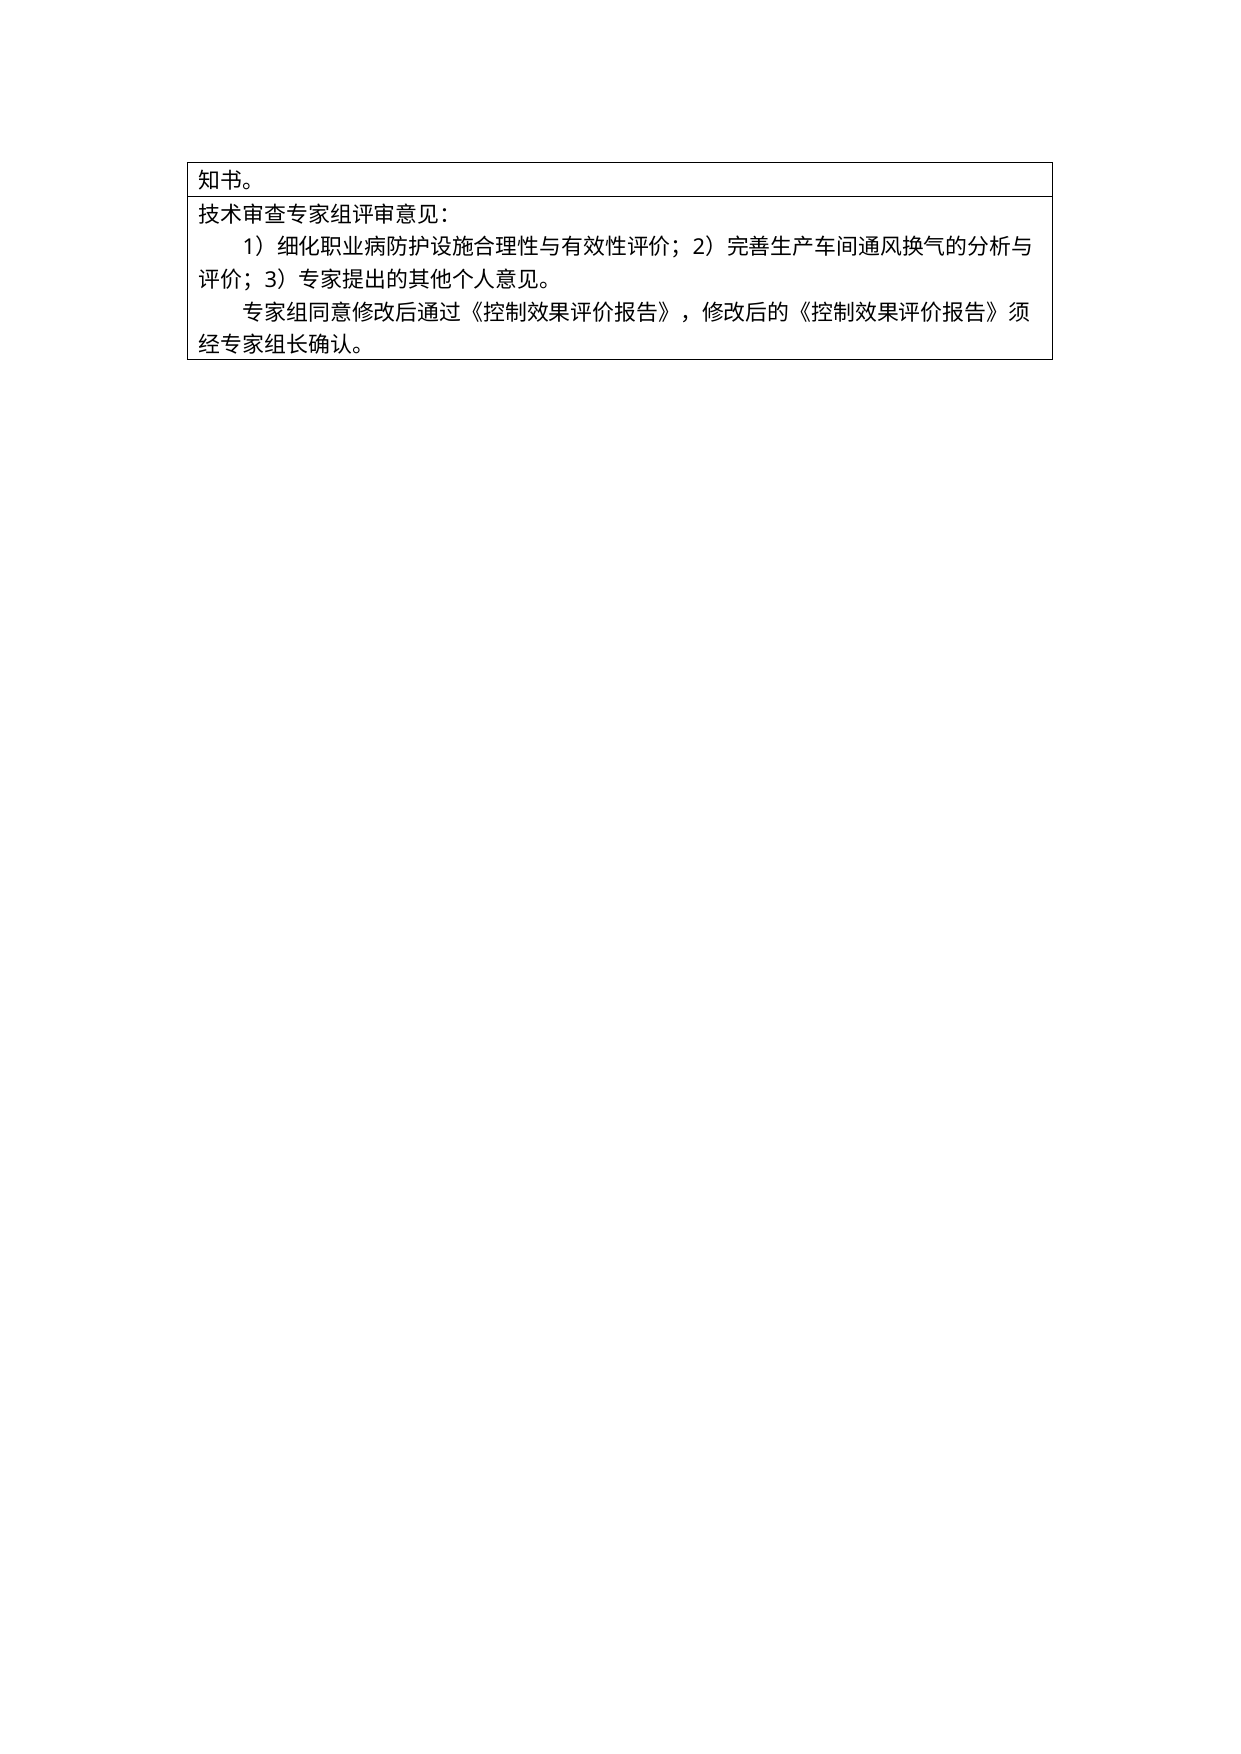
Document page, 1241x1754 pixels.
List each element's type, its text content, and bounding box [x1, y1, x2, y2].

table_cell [188, 163, 1052, 196]
table_cell 技术审查专家组评审意见： 1）细化职业病防护设施合理性与有效性评价；2）完善生产车间通风换气的分析与评价；3）专家提出的其他个人意见。 专家组同意修改后通过《控制效果评价报告》，修改后的《控制效果评价报告》须经专家组长确认。 [188, 197, 1052, 359]
